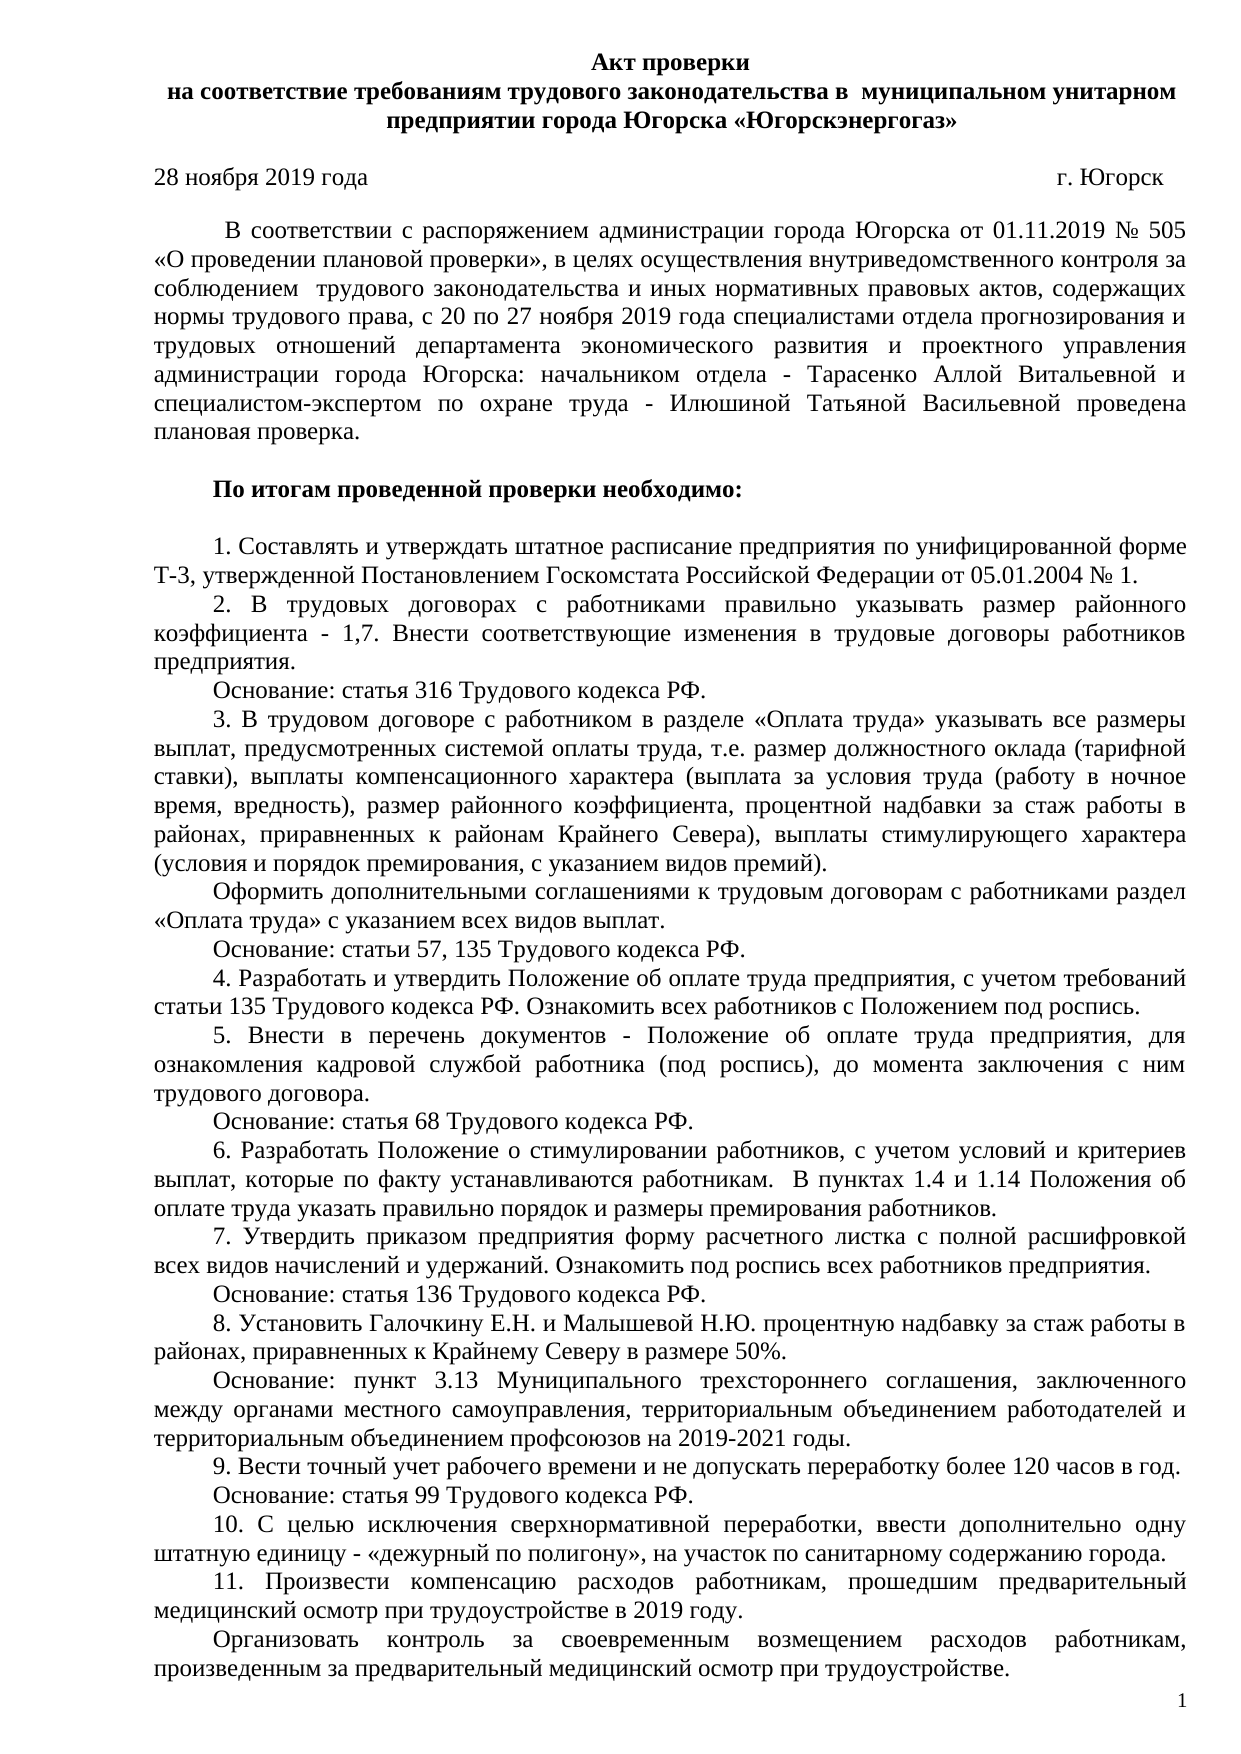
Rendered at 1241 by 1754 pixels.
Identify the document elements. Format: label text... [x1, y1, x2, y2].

text Основание: статья 136 Трудового кодекса РФ. [153, 1279, 1187, 1308]
text 3. В трудовом договоре с работником в разделе «Оплата труда» указывать все размеры выплат, предусмотренных системой оплаты труда, т.е. размер должностного оклада (тарифной ставки), выплаты компенсационного характера (выплата за условия труда (работу в ночное время, вредность), размер районного коэффициента, процентной надбавки за стаж работы в районах, приравненных к районам Крайнего Севера), выплаты стимулирующего характера (условия и порядок премирования, с указанием видов премий). [153, 704, 1187, 876]
text на соответствие требованиям трудового законодательства в муниципальном унитарном предприятии города Югорска «Югорскэнергогаз» [153, 76, 1190, 133]
text 11. Произвести компенсацию расходов работникам, прошедшим предварительный медицинский осмотр при трудоустройстве в 2019 году. [153, 1566, 1187, 1624]
text Основание: статья 316 Трудового кодекса РФ. [153, 675, 1187, 704]
text 2. В трудовых договорах с работниками правильно указывать размер районного коэффициента - 1,7. Внести соответствующие изменения в трудовые договоры работников предприятия. [153, 589, 1187, 675]
text 5. Внести в перечень документов - Положение об оплате труда предприятия, для ознакомления кадровой службой работника (под роспись), до момента заключения с ним трудового договора. [153, 1020, 1187, 1106]
text 10. С целью исключения сверхнормативной переработки, ввести дополнительно одну штатную единицу - «дежурный по полигону», на участок по санитарному содержанию города. [153, 1509, 1187, 1566]
text Основание: статья 99 Трудового кодекса РФ. [153, 1480, 1187, 1509]
text Организовать контроль за своевременным возмещением расходов работникам, произведенным за предварительный медицинский осмотр при трудоустройстве. [153, 1624, 1187, 1681]
text 7. Утвердить приказом предприятия форму расчетного листка с полной расшифровкой всех видов начислений и удержаний. Ознакомить под роспись всех работников предприятия. [153, 1221, 1187, 1279]
text По итогам проведенной проверки необходимо: [153, 474, 1187, 503]
text 4. Разработать и утвердить Положение об оплате труда предприятия, с учетом требований статьи 135 Трудового кодекса РФ. Ознакомить всех работников с Положением под роспись. [153, 963, 1187, 1020]
text 28 ноября 2019 года г. Югорск [153, 162, 1187, 191]
subtitle Акт проверки [153, 47, 1187, 76]
text Основание: статьи 57, 135 Трудового кодекса РФ. [153, 934, 1187, 963]
text Основание: статья 68 Трудового кодекса РФ. [153, 1106, 1187, 1135]
text Основание: пункт 3.13 Муниципального трехстороннего соглашения, заключенного между органами местного самоуправления, территориальным объединением работодателей и территориальным объединением профсоюзов на 2019-2021 годы. [153, 1365, 1187, 1451]
text 6. Разработать Положение о стимулировании работников, с учетом условий и критериев выплат, которые по факту устанавливаются работникам. В пунктах 1.4 и 1.14 Положения об оплате труда указать правильно порядок и размеры премирования работников. [153, 1135, 1187, 1221]
text 1. Составлять и утверждать штатное расписание предприятия по унифицированной форме Т-3, утвержденной Постановлением Госкомстата Российской Федерации от 05.01.2004 № 1. [153, 531, 1187, 589]
text В соответствии с распоряжением администрации города Югорска от 01.11.2019 № 505 «О проведении плановой проверки», в целях осуществления внутриведомственного контроля за соблюдением трудового законодательства и иных нормативных правовых актов, содержащих нормы трудового права, с 20 по 27 ноября 2019 года специалистами отдела прогнозирования и трудовых отношений департамента экономического развития и проектного управления администрации города Югорска: начальником отдела - Тарасенко Аллой Витальевной и специалистом-экспертом по охране труда - Илюшиной Татьяной Васильевной проведена плановая проверка. [153, 215, 1187, 445]
text 9. Вести точный учет рабочего времени и не допускать переработку более 120 часов в год. [153, 1451, 1187, 1480]
text Оформить дополнительными соглашениями к трудовым договорам с работниками раздел «Оплата труда» с указанием всех видов выплат. [153, 876, 1187, 934]
text 8. Установить Галочкину Е.Н. и Малышевой Н.Ю. процентную надбавку за стаж работы в районах, приравненных к Крайнему Северу в размере 50%. [153, 1308, 1187, 1365]
